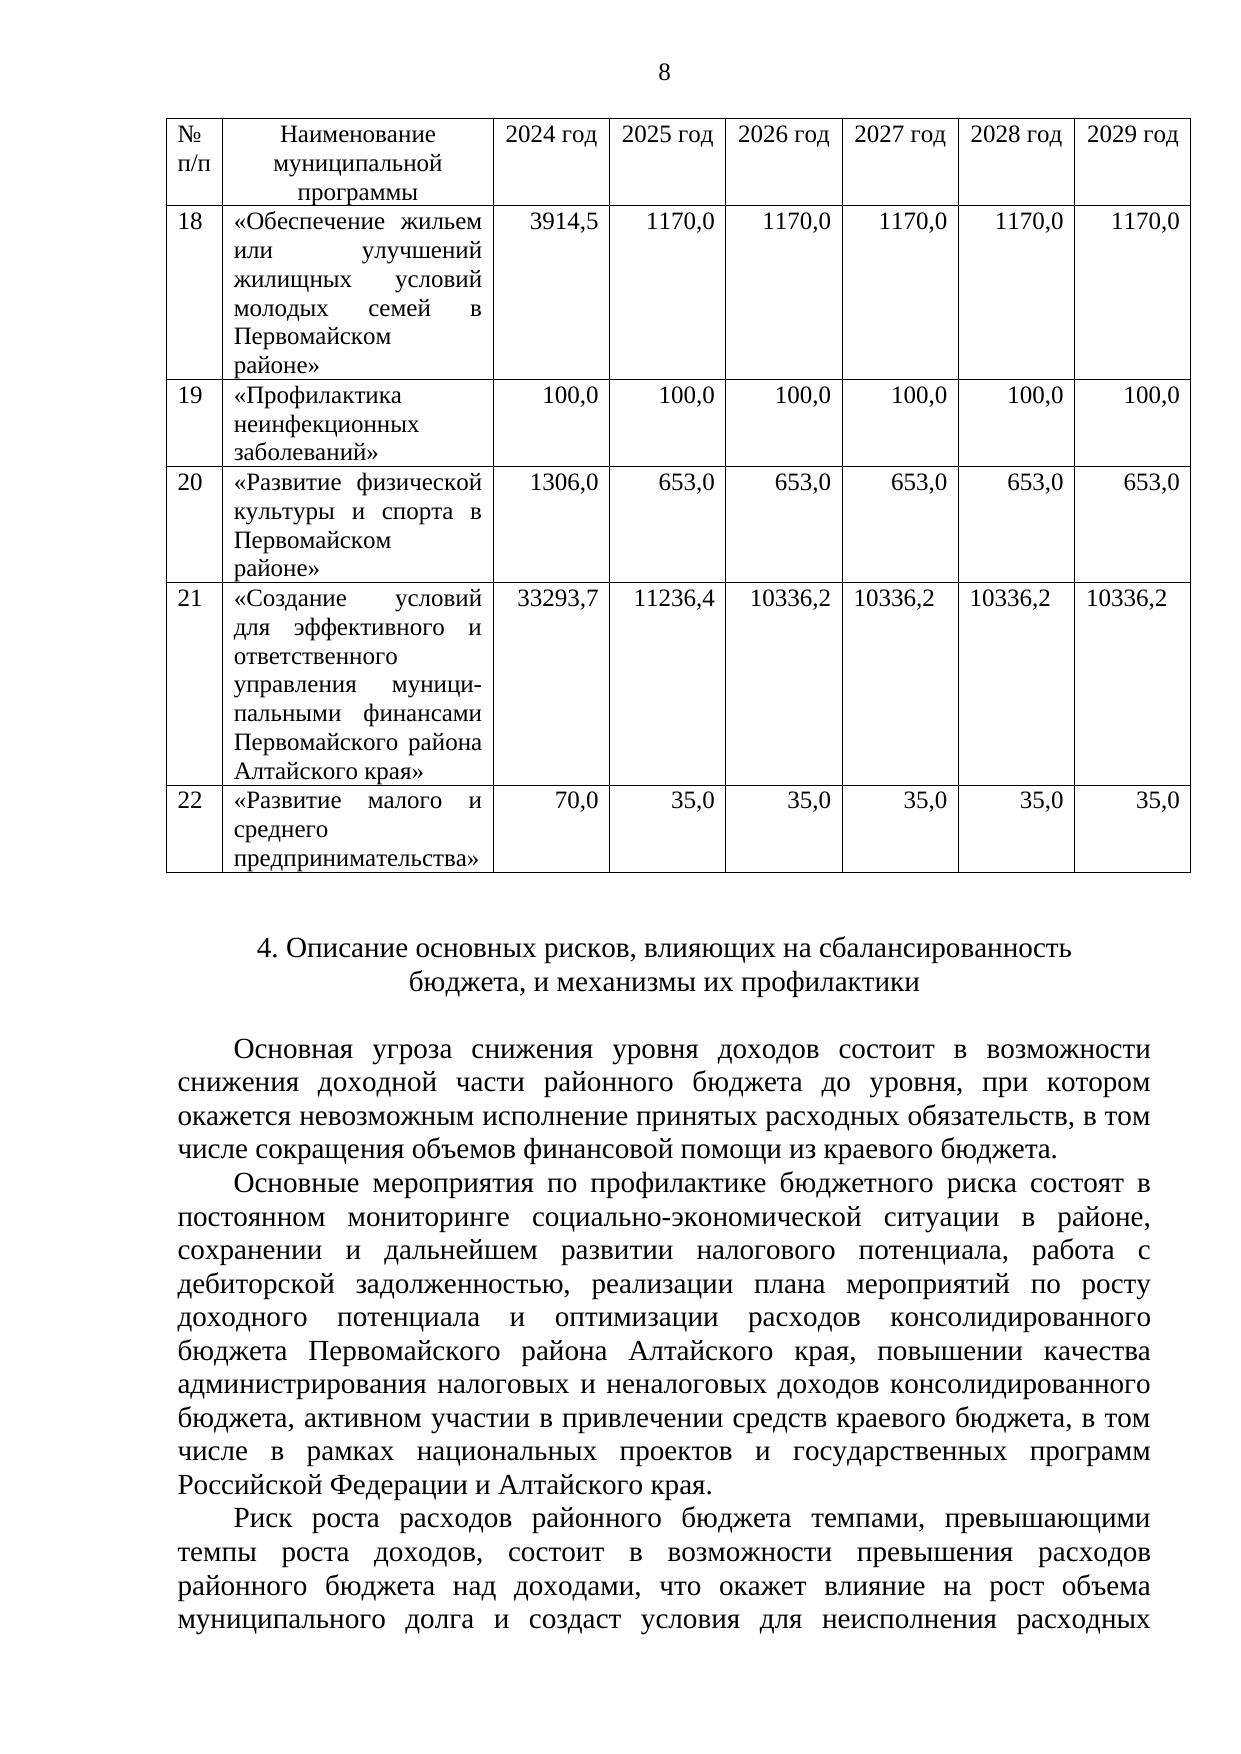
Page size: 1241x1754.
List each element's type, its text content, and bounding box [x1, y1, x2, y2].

table_cell 100,0 [1075, 380, 1190, 466]
table_cell 3914,5 [494, 206, 609, 379]
table_cell 100,0 [494, 380, 609, 466]
table_cell 1170,0 [959, 206, 1074, 379]
table_cell 21 [167, 583, 222, 784]
title бюджета, и механизмы их профилактики [177, 964, 1152, 997]
table_cell 653,0 [1075, 467, 1190, 582]
table_cell 653,0 [726, 467, 842, 582]
table_cell 1306,0 [494, 467, 609, 582]
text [177, 1501, 1152, 1635]
table_cell 10336,2 [843, 583, 958, 784]
table_cell 1170,0 [726, 206, 842, 379]
table_cell 2027 год [843, 119, 958, 205]
text Основная угроза снижения уровня доходов состоит в возможности снижения доходной части районного бюджета до уровня, при котором окажется невозможным исполнение принятых расходных обязательств, в том числе сокращения объемов финансовой помощи из краевого бюджета. [177, 1031, 1152, 1165]
table_cell Наименование муниципальной программы [223, 119, 493, 205]
table_cell 100,0 [959, 380, 1074, 466]
table_cell 11236,4 [610, 583, 725, 784]
table_cell 2024 год [494, 119, 609, 205]
table_cell № п/п [167, 119, 222, 205]
table_cell 10336,2 [959, 583, 1074, 784]
table_cell 18 [167, 206, 222, 379]
table_cell 100,0 [726, 380, 842, 466]
table_cell «Профилактика неинфекционных заболеваний» [223, 380, 493, 466]
table_cell «Обеспечение жильем или улучшений жилищных условий молодых семей в Первомайском районе» [223, 206, 493, 379]
table_cell 653,0 [959, 467, 1074, 582]
table_cell 653,0 [843, 467, 958, 582]
table_cell «Создание условий для эффективного и ответственного управления муници-пальными финансами Первомайского района Алтайского края» [223, 583, 493, 784]
table_cell 70,0 [494, 786, 609, 872]
table_cell 1170,0 [610, 206, 725, 379]
title 4. Описание основных рисков, влияющих на сбалансированность [177, 930, 1152, 964]
table_cell 20 [167, 467, 222, 582]
table_cell 22 [167, 786, 222, 872]
table_cell 2028 год [959, 119, 1074, 205]
table_cell 100,0 [843, 380, 958, 466]
table_cell 2029 год [1075, 119, 1190, 205]
table_cell «Развитие физической культуры и спорта в Первомайском районе» [223, 467, 493, 582]
table_cell 10336,2 [1075, 583, 1190, 784]
table_cell 35,0 [610, 786, 725, 872]
table_cell 35,0 [726, 786, 842, 872]
table_cell 100,0 [610, 380, 725, 466]
table_cell 33293,7 [494, 583, 609, 784]
table_cell 1170,0 [1075, 206, 1190, 379]
table_cell 653,0 [610, 467, 725, 582]
table_cell 35,0 [843, 786, 958, 872]
text Основные мероприятия по профилактике бюджетного риска состоят в постоянном мониторинге социально-экономической ситуации в районе, сохранении и дальнейшем развитии налогового потенциала, работа с дебиторской задолженностью, реализации плана мероприятий по росту доходного потенциала и оптимизации расходов консолидированного бюджета Первомайского района Алтайского края, повышении качества администрирования налоговых и неналоговых доходов консолидированного бюджета, активном участии в привлечении средств краевого бюджета, в том числе в рамках национальных проектов и государственных программ Российской Федерации и Алтайского края. [177, 1165, 1152, 1501]
table_cell 2025 год [610, 119, 725, 205]
table_cell «Развитие малого и среднего предпринимательства» [223, 786, 493, 872]
table_cell 35,0 [1075, 786, 1190, 872]
table_cell 10336,2 [726, 583, 842, 784]
table_cell 35,0 [959, 786, 1074, 872]
table_cell 19 [167, 380, 222, 466]
table_cell 2026 год [726, 119, 842, 205]
table_cell 1170,0 [843, 206, 958, 379]
